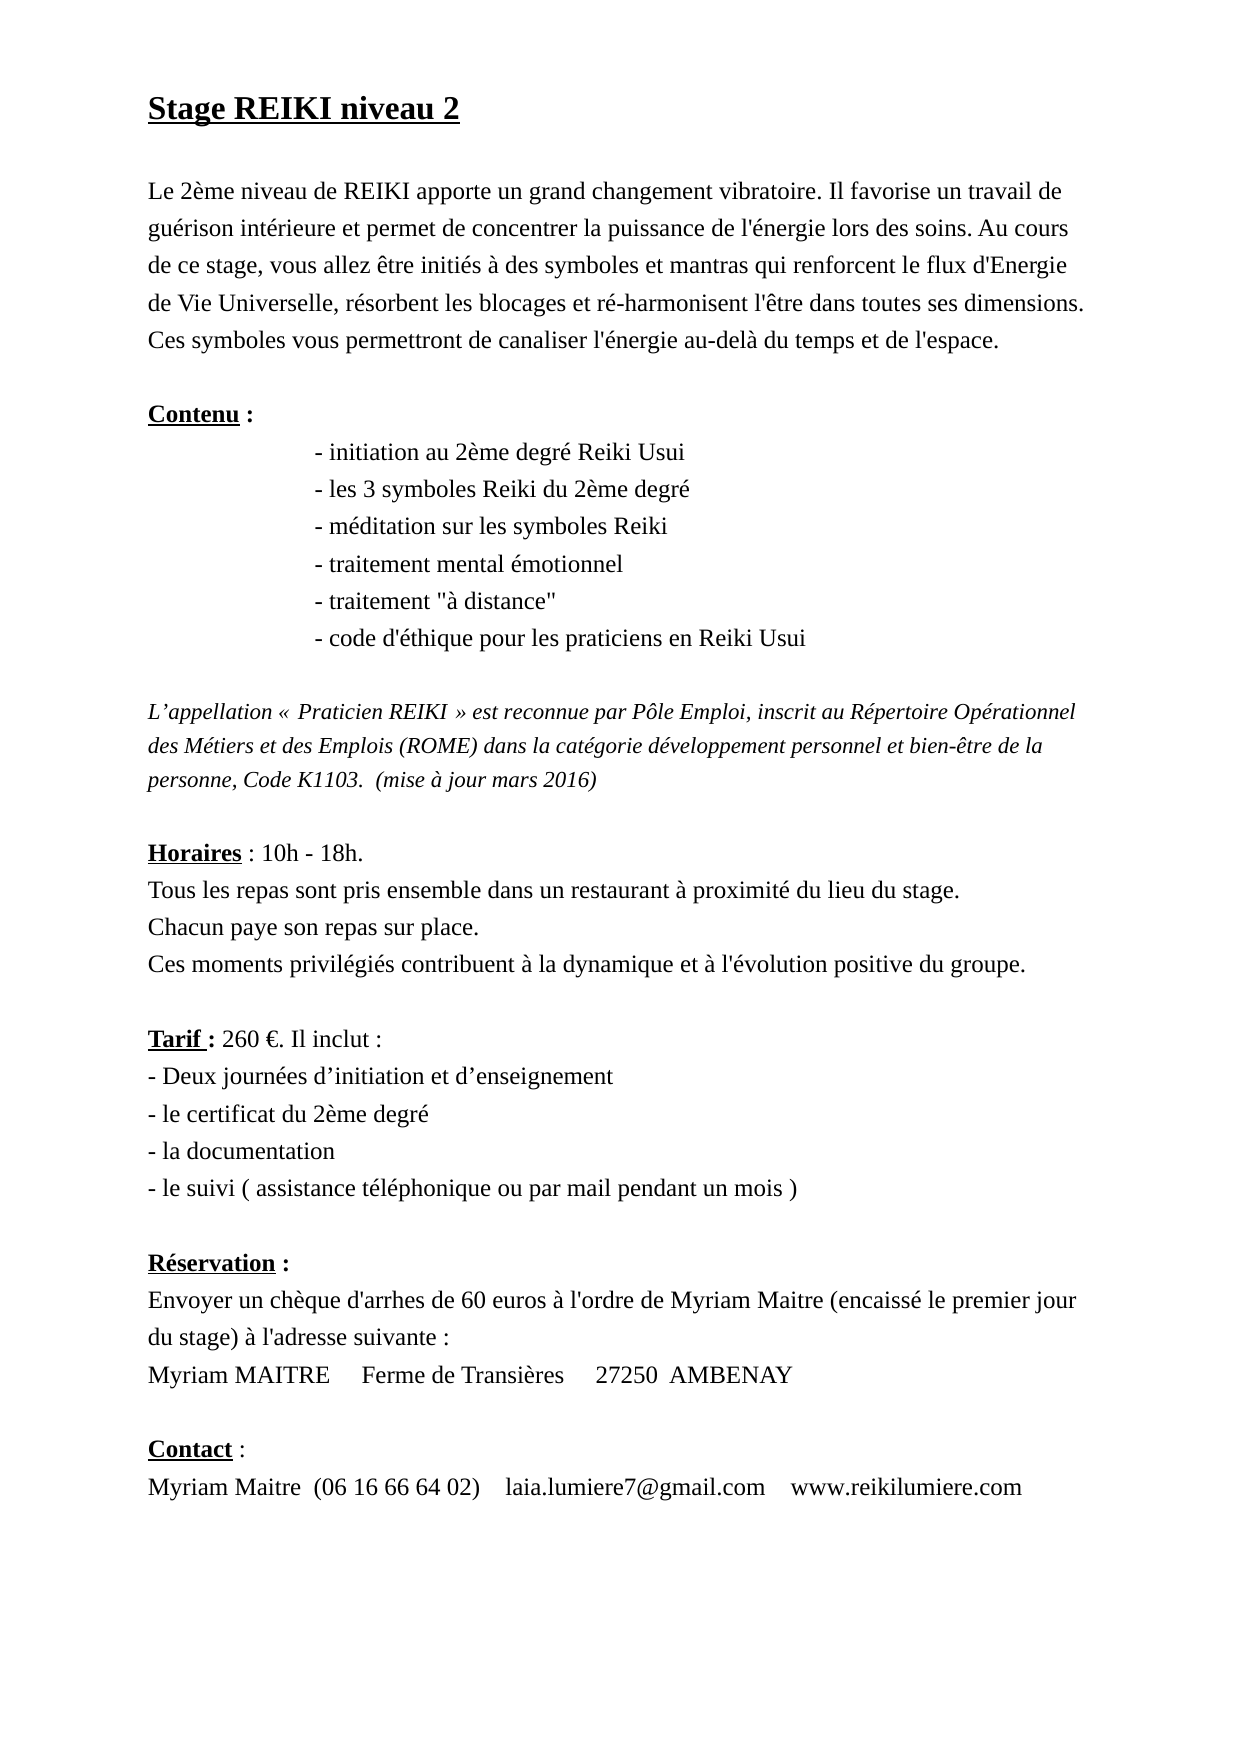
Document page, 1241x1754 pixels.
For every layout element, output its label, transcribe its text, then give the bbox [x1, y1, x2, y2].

text - code d'éthique pour les praticiens en Reiki Usui [231, 623, 1092, 652]
text Stage REIKI niveau 2 [148, 89, 1092, 127]
text Contact : [148, 1434, 1092, 1463]
text - la documentation [148, 1136, 1092, 1165]
text L’appellation « Praticien REIKI » est reconnue par Pôle Emploi, inscrit au Répertoire Opérationnel des Métiers et des Emplois (ROME) dans la catégorie développement personnel et bien-être de la personne, Code K1103. (mise à jour mars 2016) [148, 698, 1092, 792]
text - Deux journées d’initiation et d’enseignement [148, 1061, 1092, 1090]
text Tarif : 260 €. Il inclut : [148, 1024, 1092, 1053]
text - initiation au 2ème degré Reiki Usui [231, 437, 1092, 466]
text Contenu : [148, 399, 1092, 428]
text Myriam MAITRE Ferme de Transières 27250 AMBENAY [148, 1360, 1092, 1388]
text - méditation sur les symboles Reiki [231, 511, 1092, 540]
text Myriam Maitre (06 16 66 64 02) laia.lumiere7@gmail.com www.reikilumiere.com [148, 1472, 1092, 1500]
text Ces moments privilégiés contribuent à la dynamique et à l'évolution positive du groupe. [148, 949, 1092, 978]
text - le suivi ( assistance téléphonique ou par mail pendant un mois ) [148, 1173, 1092, 1202]
text Tous les repas sont pris ensemble dans un restaurant à proximité du lieu du stage. [148, 875, 1092, 904]
text - traitement mental émotionnel [231, 549, 1092, 577]
text Envoyer un chèque d'arrhes de 60 euros à l'ordre de Myriam Maitre (encaissé le premier jour du stage) à l'adresse suivante : [148, 1285, 1092, 1351]
text - traitement "à distance" [231, 586, 1092, 615]
text Chacun paye son repas sur place. [148, 912, 1092, 941]
text Horaires : 10h - 18h. [148, 838, 1092, 866]
text Réservation : [148, 1248, 1092, 1277]
text Le 2ème niveau de REIKI apporte un grand changement vibratoire. Il favorise un travail de guérison intérieure et permet de concentrer la puissance de l'énergie lors des soins. Au cours de ce stage, vous allez être initiés à des symboles et mantras qui renforcent le flux d'Energie de Vie Universelle, résorbent les blocages et ré-harmonisent l'être dans toutes ses dimensions. Ces symboles vous permettront de canaliser l'énergie au-delà du temps et de l'espace. [148, 176, 1092, 354]
text - le certificat du 2ème degré [148, 1099, 1092, 1127]
text - les 3 symboles Reiki du 2ème degré [231, 474, 1092, 503]
